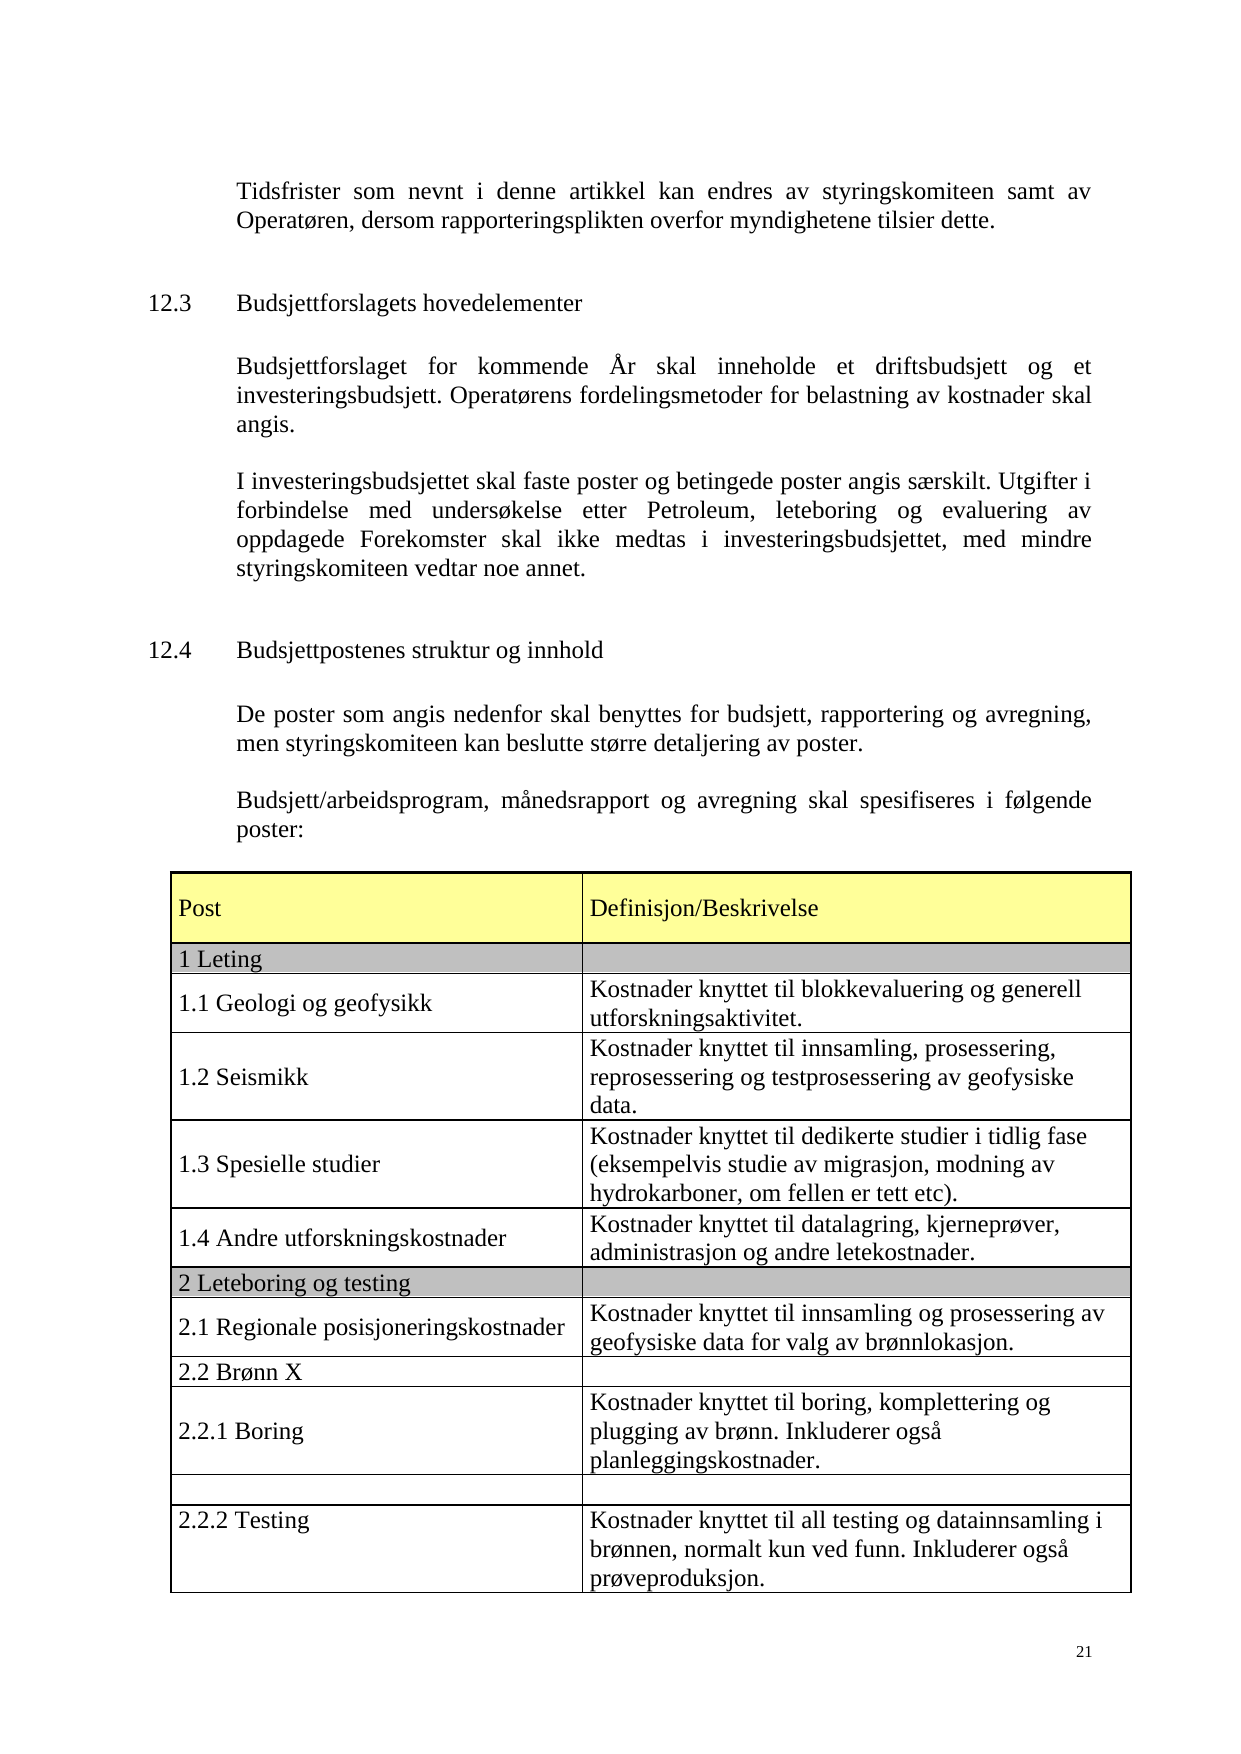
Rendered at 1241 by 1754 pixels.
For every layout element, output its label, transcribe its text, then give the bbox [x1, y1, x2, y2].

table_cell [583, 1506, 1130, 1592]
table_cell [583, 1357, 1130, 1386]
table_cell 2 Leteboring og testing [172, 1268, 582, 1296]
table_cell 1.3 Spesielle studier [172, 1121, 582, 1207]
table_cell [172, 1475, 582, 1504]
table_header Post [172, 874, 582, 942]
table_cell [583, 1268, 1130, 1296]
table_cell [583, 944, 1130, 972]
text De poster som angis nedenfor skal benyttes for budsjett, rapportering og avregning, men styringskomiteen kan beslutte større detaljering av poster. [236, 699, 1093, 756]
table_cell 2.2 Brønn X [172, 1357, 582, 1386]
table_cell Kostnader knyttet til datalagring, kjerneprøver, administrasjon og andre letekostnader. [583, 1209, 1130, 1266]
subtitle Budsjettpostenes struktur og innhold [148, 635, 1093, 664]
table_cell 1.1 Geologi og geofysikk [172, 974, 582, 1031]
table_header Definisjon/Beskrivelse [583, 874, 1130, 942]
table_cell Kostnader knyttet til innsamling, prosessering, reprosessering og testprosessering av geofysiske data. [583, 1033, 1130, 1119]
text I investeringsbudsjettet skal faste poster og betingede poster angis særskilt. Utgifter i forbindelse med undersøkelse etter Petroleum, leteboring og evaluering av oppdagede Forekomster skal ikke medtas i investeringsbudsjettet, med mindre styringskomiteen vedtar noe annet. [236, 466, 1093, 581]
table_cell 2.1 Regionale posisjoneringskostnader [172, 1298, 582, 1356]
table_cell Kostnader knyttet til dedikerte studier i tidlig fase (eksempelvis studie av migrasjon, modning av hydrokarboner, om fellen er tett etc). [583, 1121, 1130, 1207]
table_cell 1.2 Seismikk [172, 1033, 582, 1119]
subtitle Budsjettforslagets hovedelementer [148, 288, 1093, 316]
table_cell Kostnader knyttet til blokkevaluering og generell utforskningsaktivitet. [583, 974, 1130, 1031]
table_cell 2.2.1 Boring [172, 1387, 582, 1474]
text Tidsfrister som nevnt i denne artikkel kan endres av styringskomiteen samt av Operatøren, dersom rapporteringsplikten overfor myndighetene tilsier dette. [236, 176, 1093, 234]
text Budsjettforslaget for kommende År skal inneholde et driftsbudsjett og et investeringsbudsjett. Operatørens fordelingsmetoder for belastning av kostnader skal angis. [236, 351, 1093, 438]
table_cell Kostnader knyttet til innsamling og prosessering av geofysiske data for valg av brønnlokasjon. [583, 1298, 1130, 1356]
text Budsjett/arbeidsprogram, månedsrapport og avregning skal spesifiseres i følgende poster: [236, 785, 1093, 843]
table_cell 2.2.2 Testing [172, 1506, 582, 1592]
table_cell 1 Leting [172, 944, 582, 972]
table_cell Kostnader knyttet til boring, komplettering og plugging av brønn. Inkluderer også planleggingskostnader. [583, 1387, 1130, 1474]
table_cell 1.4 Andre utforskningskostnader [172, 1209, 582, 1266]
table_cell [583, 1475, 1130, 1504]
